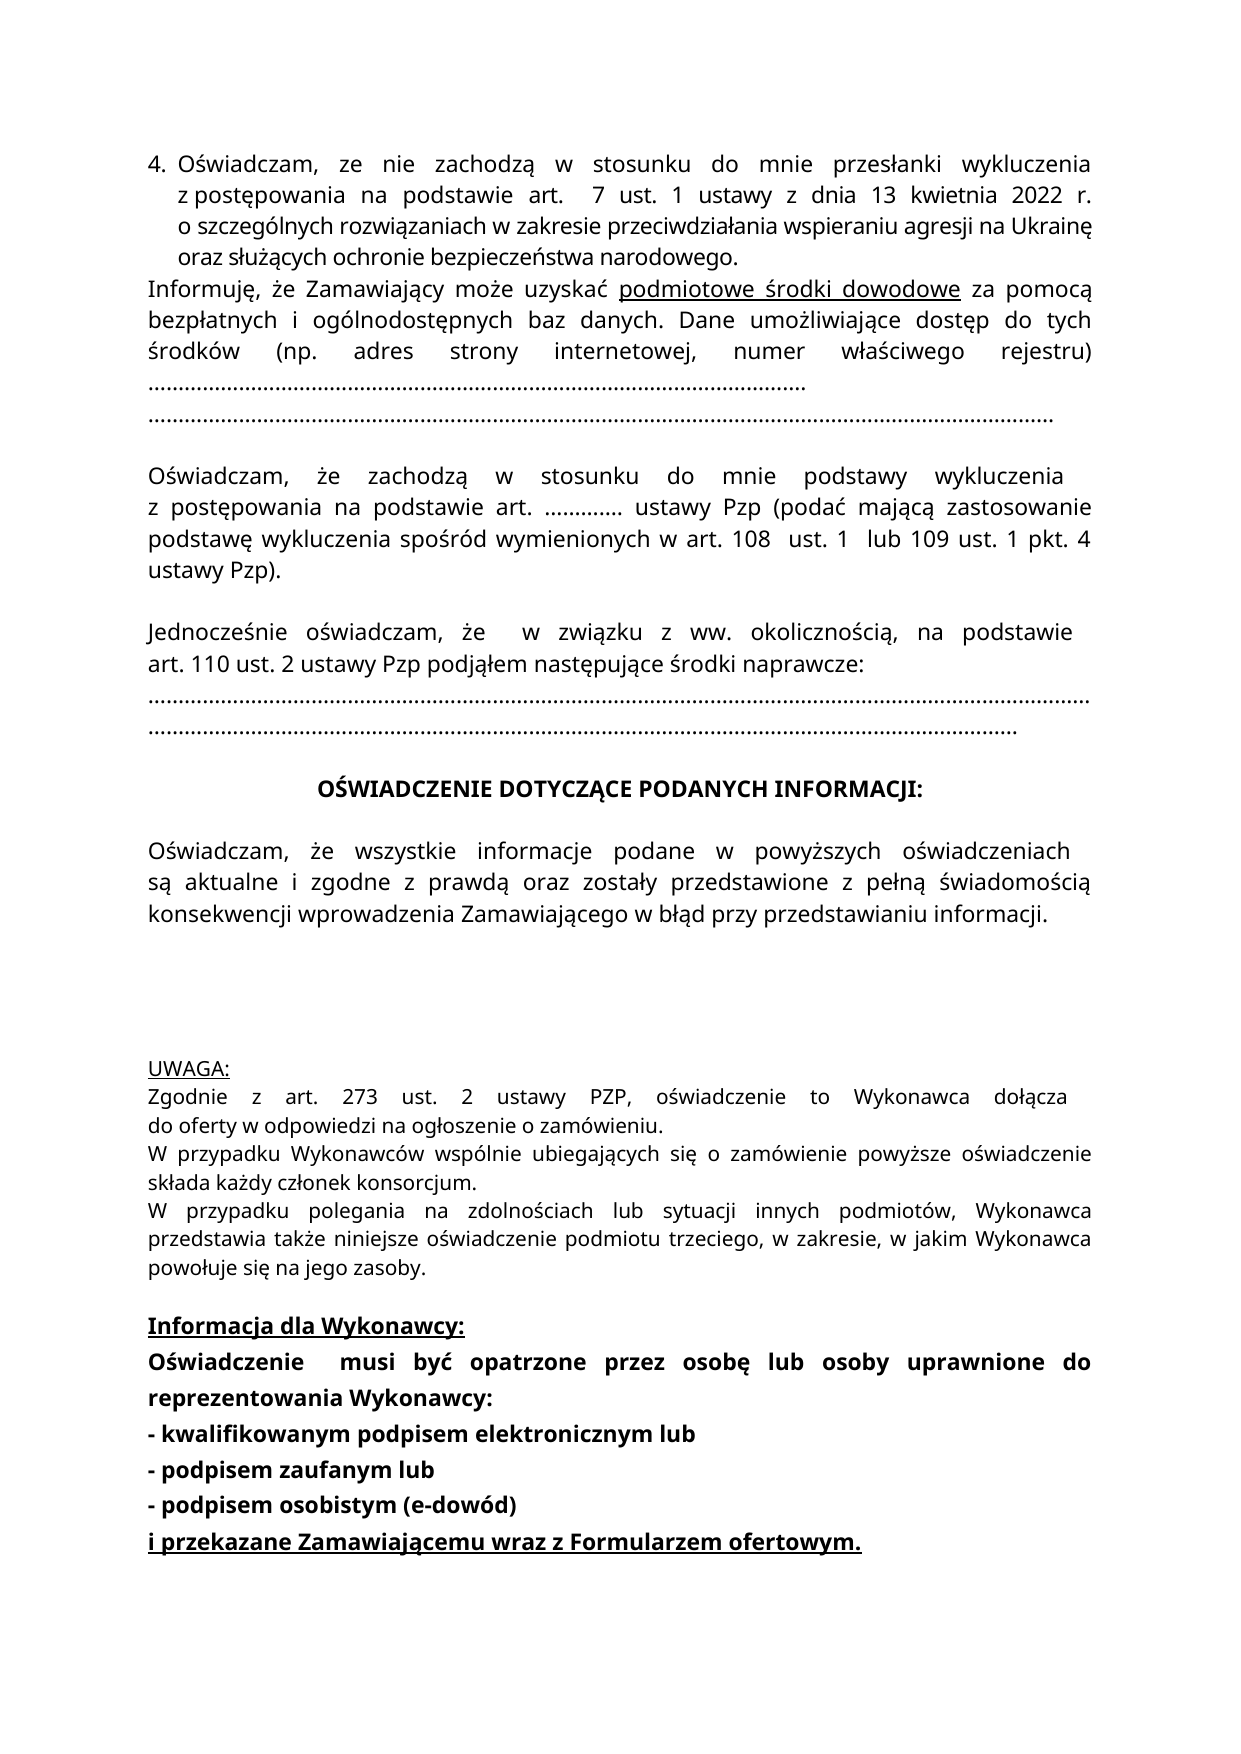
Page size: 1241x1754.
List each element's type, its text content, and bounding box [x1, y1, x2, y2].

text OŚWIADCZENIE DOTYCZĄCE PODANYCH INFORMACJI: [148, 773, 1093, 804]
text W przypadku Wykonawców wspólnie ubiegających się o zamówienie powyższe oświadczenie składa każdy członek konsorcjum. [148, 1139, 1093, 1196]
text Informacja dla Wykonawcy: [148, 1310, 1093, 1341]
text Oświadczenie musi być opatrzone przez osobę lub osoby uprawnione do reprezentowania Wykonawcy: [148, 1346, 1093, 1413]
text Oświadczam, że zachodzą w stosunku do mnie podstawy wykluczenia z postępowania na podstawie art. …………. ustawy Pzp (podać mającą zastosowanie podstawę wykluczenia spośród wymienionych w art. 108 ust. 1 lub 109 ust. 1 pkt. 4 ustawy Pzp). [148, 460, 1093, 585]
text - podpisem zaufanym lub [148, 1453, 1093, 1485]
text Informuję, że Zamawiający może uzyskać podmiotowe środki dowodowe za pomocą bezpłatnych i ogólnodostępnych baz danych. Dane umożliwiające dostęp do tych środków (np. adres strony internetowej, numer właściwego rejestru)………………………………………………………………………………………………. [148, 273, 1093, 398]
text ………………………………………………………………………………………………………………………………………………………………………………………………………………………………………………………………………… [148, 679, 1093, 741]
text W przypadku polegania na zdolnościach lub sytuacji innych podmiotów, Wykonawca przedstawia także niniejsze oświadczenie podmiotu trzeciego, w zakresie, w jakim Wykonawca powołuje się na jego zasoby. [148, 1196, 1093, 1281]
text Zgodnie z art. 273 ust. 2 ustawy PZP, oświadczenie to Wykonawca dołącza do oferty w odpowiedzi na ogłoszenie o zamówieniu. [148, 1082, 1093, 1139]
text …………………………………………………………………………………………………………………………………… [148, 398, 1093, 429]
text - kwalifikowanym podpisem elektronicznym lub [148, 1418, 1093, 1449]
text Oświadczam, że wszystkie informacje podane w powyższych oświadczeniach są aktualne i zgodne z prawdą oraz zostały przedstawione z pełną świadomością konsekwencji wprowadzenia Zamawiającego w błąd przy przedstawianiu informacji. [148, 835, 1093, 929]
text - podpisem osobistym (e-dowód) [148, 1489, 1093, 1521]
list Oświadczam, ze nie zachodzą w stosunku do mnie przesłanki wykluczenia z postępowania na podstawie art. 7 ust. 1 ustawy z dnia 13 kwietnia 2022 r. o szczególnych rozwiązaniach w zakresie przeciwdziałania wspieraniu agresji na Ukrainę oraz służących ochronie bezpieczeństwa narodowego. [148, 148, 1093, 273]
text UWAGA: [148, 1054, 1093, 1082]
text Jednocześnie oświadczam, że w związku z ww. okolicznością, na podstawie art. 110 ust. 2 ustawy Pzp podjąłem następujące środki naprawcze: [148, 616, 1093, 679]
text i przekazane Zamawiającemu wraz z Formularzem ofertowym. [148, 1525, 1093, 1557]
